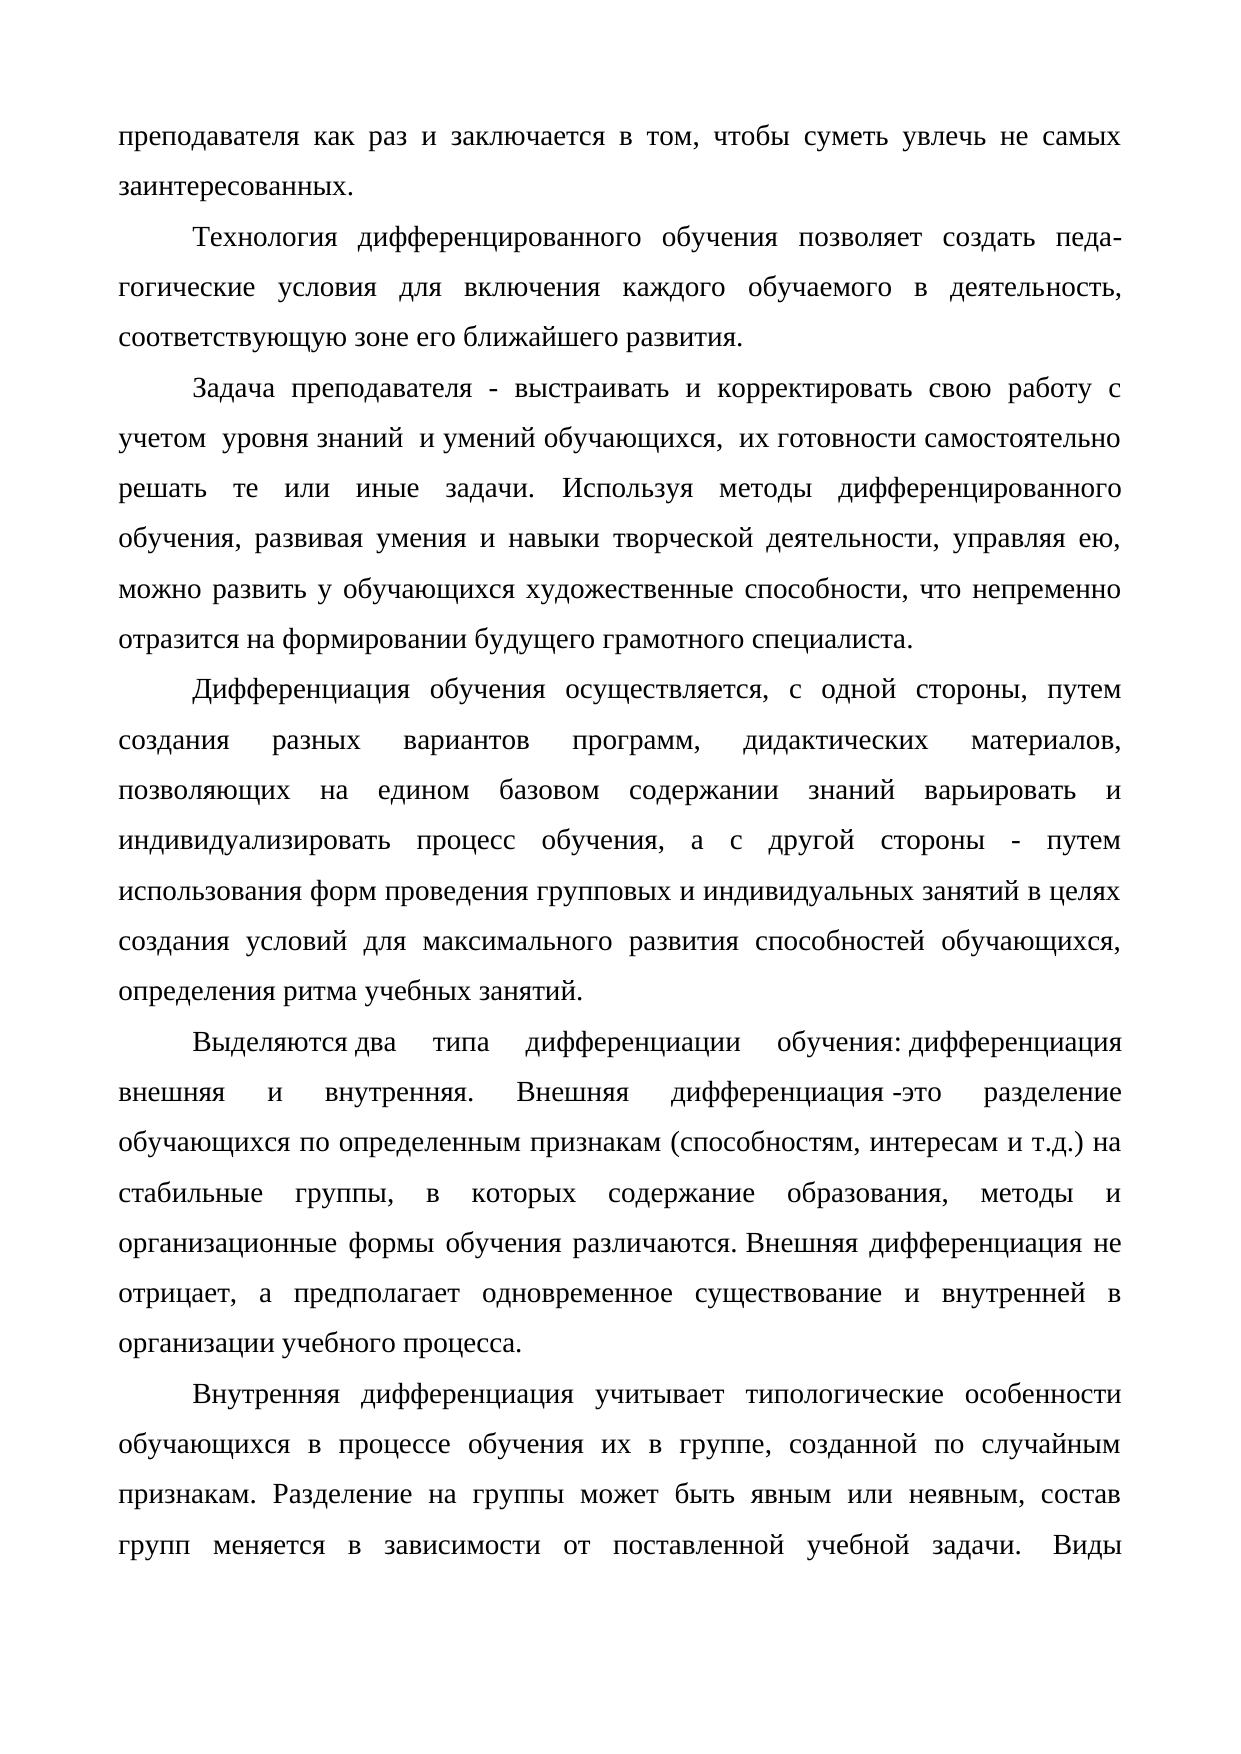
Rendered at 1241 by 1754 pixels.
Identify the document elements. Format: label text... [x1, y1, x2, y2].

text Задача преподавателя - выстраивать и корректировать свою работу с учетом уровня знаний и умений обучающихся, их готовности самостоятельно решать те или иные задачи. Используя методы дифференцированного обучения, развивая умения и навыки творческой деятельности, управляя ею, можно развить у обучающихся художественные способности, что непременно отразится на формировании будущего грамотного специалиста. [118, 370, 1122, 655]
text Дифференциация обучения осуществляется, с одной стороны, путем создания разных вариантов программ, дидактических материалов, позволяющих на едином базовом содержании знаний варьировать и индивидуализировать процесс обучения, а с другой стороны - путем использования форм проведения групповых и индивидуальных занятий в целях создания условий для максимального развития способностей обучающихся, определения ритма учебных занятий. [118, 672, 1122, 1007]
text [118, 118, 1122, 202]
text Технология дифференцированного обучения позволяет создать педагогические условия для включения каждого обучаемого в деятельность, соответствующую зоне его ближайшего развития. [118, 219, 1122, 353]
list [118, 1376, 1122, 1560]
list Выделяются два типа дифференциации обучения: дифференциация внешняя и внутренняя. Внешняя дифференциация -это разделение обучающихся по определенным признакам (способностям, интересам и т.д.) на стабильные группы, в которых содержание образования, методы и организационные формы обучения различаются. Внешняя дифференциация не отрицает, а предполагает одновременное существование и внутренней в организации учебного процесса. [118, 1024, 1122, 1359]
